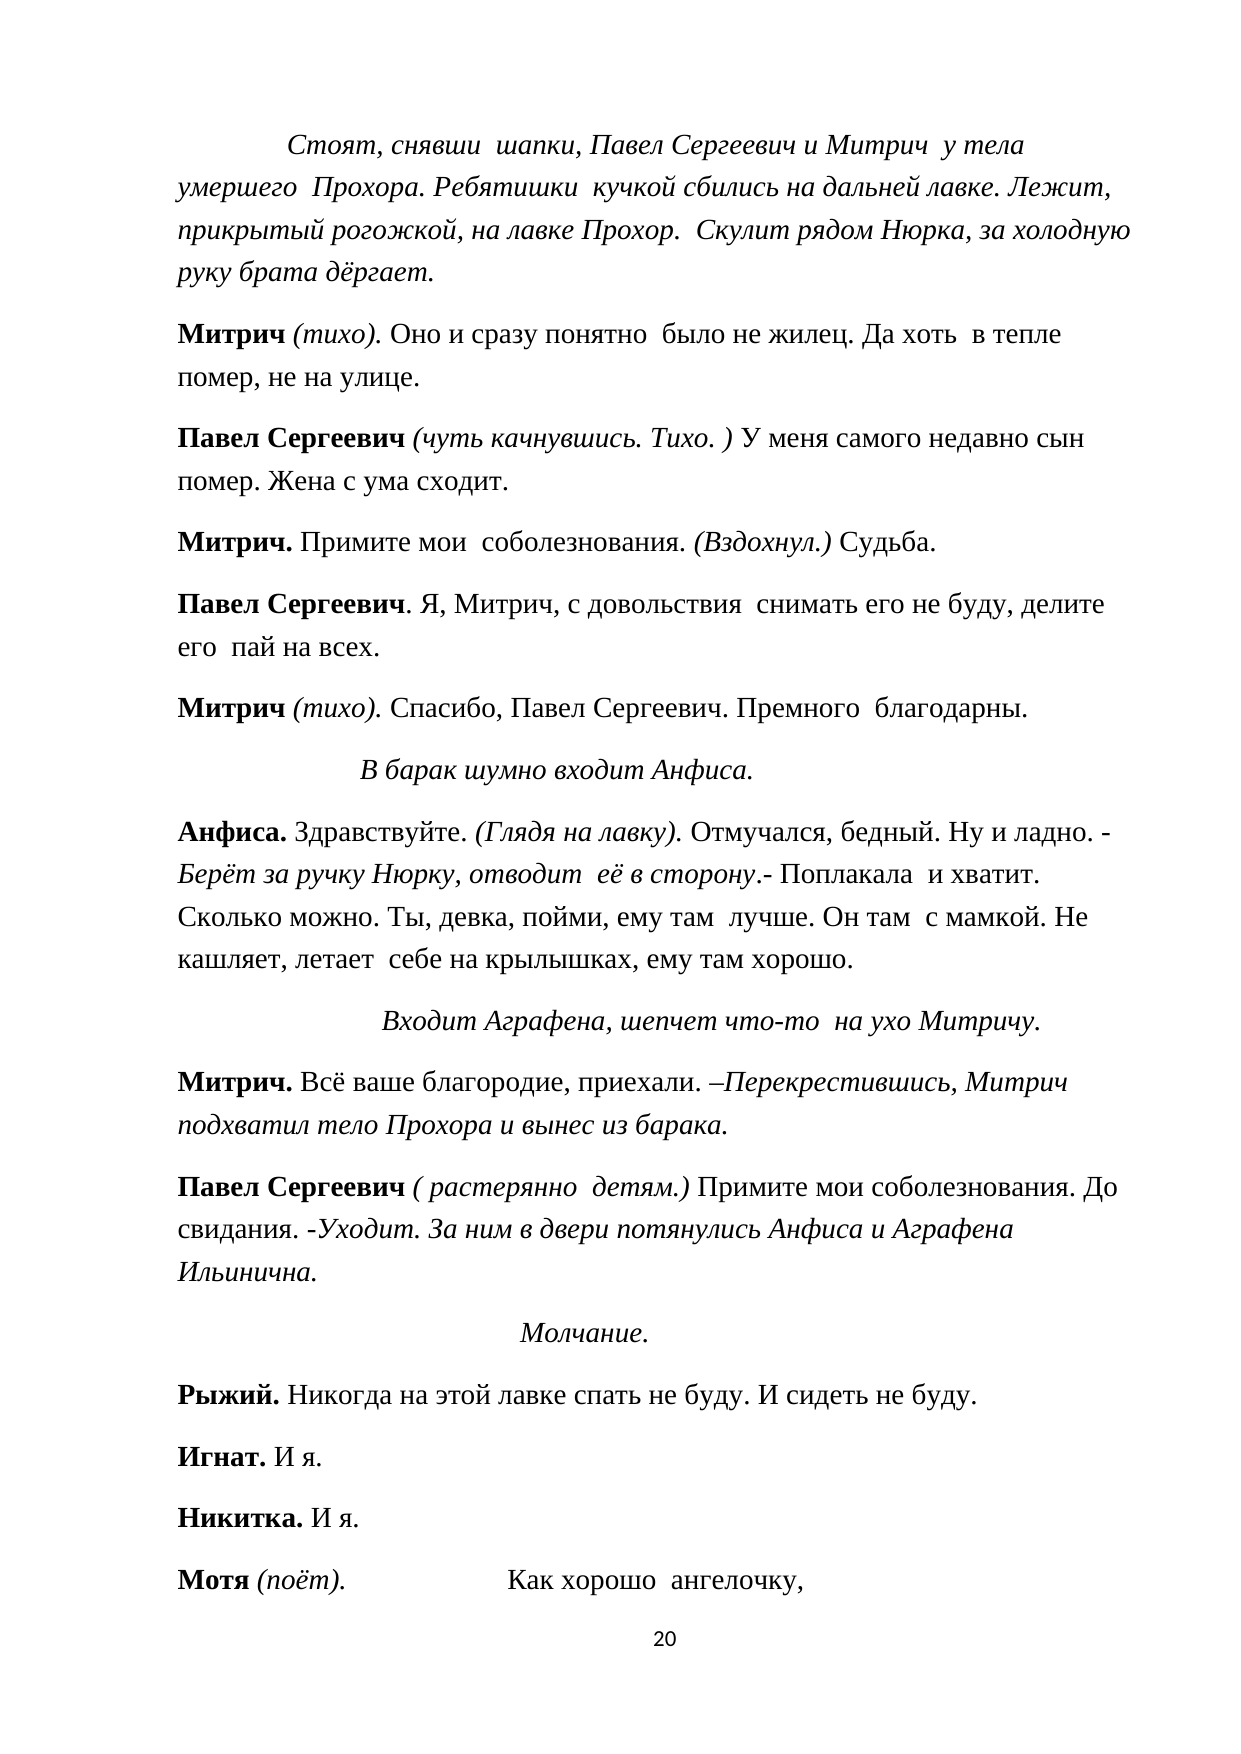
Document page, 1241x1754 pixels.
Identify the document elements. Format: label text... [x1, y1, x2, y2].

text Павел Сергеевич. Я, Митрич, с довольствия снимать его не буду, делите его пай на всех. [177, 577, 1152, 662]
text Митрич (тихо). Спасибо, Павел Сергеевич. Премного благодарны. [177, 681, 1152, 724]
text Павел Сергеевич ( растерянно детям.) Примите мои соболезнования. До свидания. -Уходит. За ним в двери потянулись Анфиса и Аграфена Ильинична. [177, 1160, 1152, 1287]
text Мотя (поёт). Как хорошо ангелочку, [177, 1553, 1152, 1596]
text Анфиса. Здравствуйте. (Глядя на лавку). Отмучался, бедный. Ну и ладно. -Берёт за ручку Нюрку, отводит её в сторону.- Поплакала и хватит. Сколько можно. Ты, девка, пойми, ему там лучше. Он там с мамкой. Не кашляет, летает себе на крылышках, ему там хорошо. [177, 805, 1152, 975]
text Митрич. Примите мои соболезнования. (Вздохнул.) Судьба. [177, 516, 1152, 558]
text Никитка. И я. [177, 1491, 1152, 1534]
text Митрич. Всё ваше благородие, приехали. –Перекрестившись, Митрич подхватил тело Прохора и вынес из барака. [177, 1056, 1152, 1141]
text В барак шумно входит Анфиса. [177, 743, 1152, 786]
text Стоят, снявши шапки, Павел Сергеевич и Митрич у тела умершего Прохора. Ребятишки кучкой сбились на дальней лавке. Лежит, прикрытый рогожкой, на лавке Прохор. Скулит рядом Нюрка, за холодную руку брата дёргает. [177, 118, 1152, 288]
text Митрич (тихо). Оно и сразу понятно было не жилец. Да хоть в тепле помер, не на улице. [177, 307, 1152, 392]
text Молчание. [177, 1306, 1152, 1349]
text Игнат. И я. [177, 1430, 1152, 1472]
text Входит Аграфена, шепчет что-то на ухо Митричу. [177, 994, 1152, 1036]
text Павел Сергеевич (чуть качнувшись. Тихо. ) У меня самого недавно сын помер. Жена с ума сходит. [177, 411, 1152, 496]
text Рыжий. Никогда на этой лавке спать не буду. И сидеть не буду. [177, 1368, 1152, 1411]
